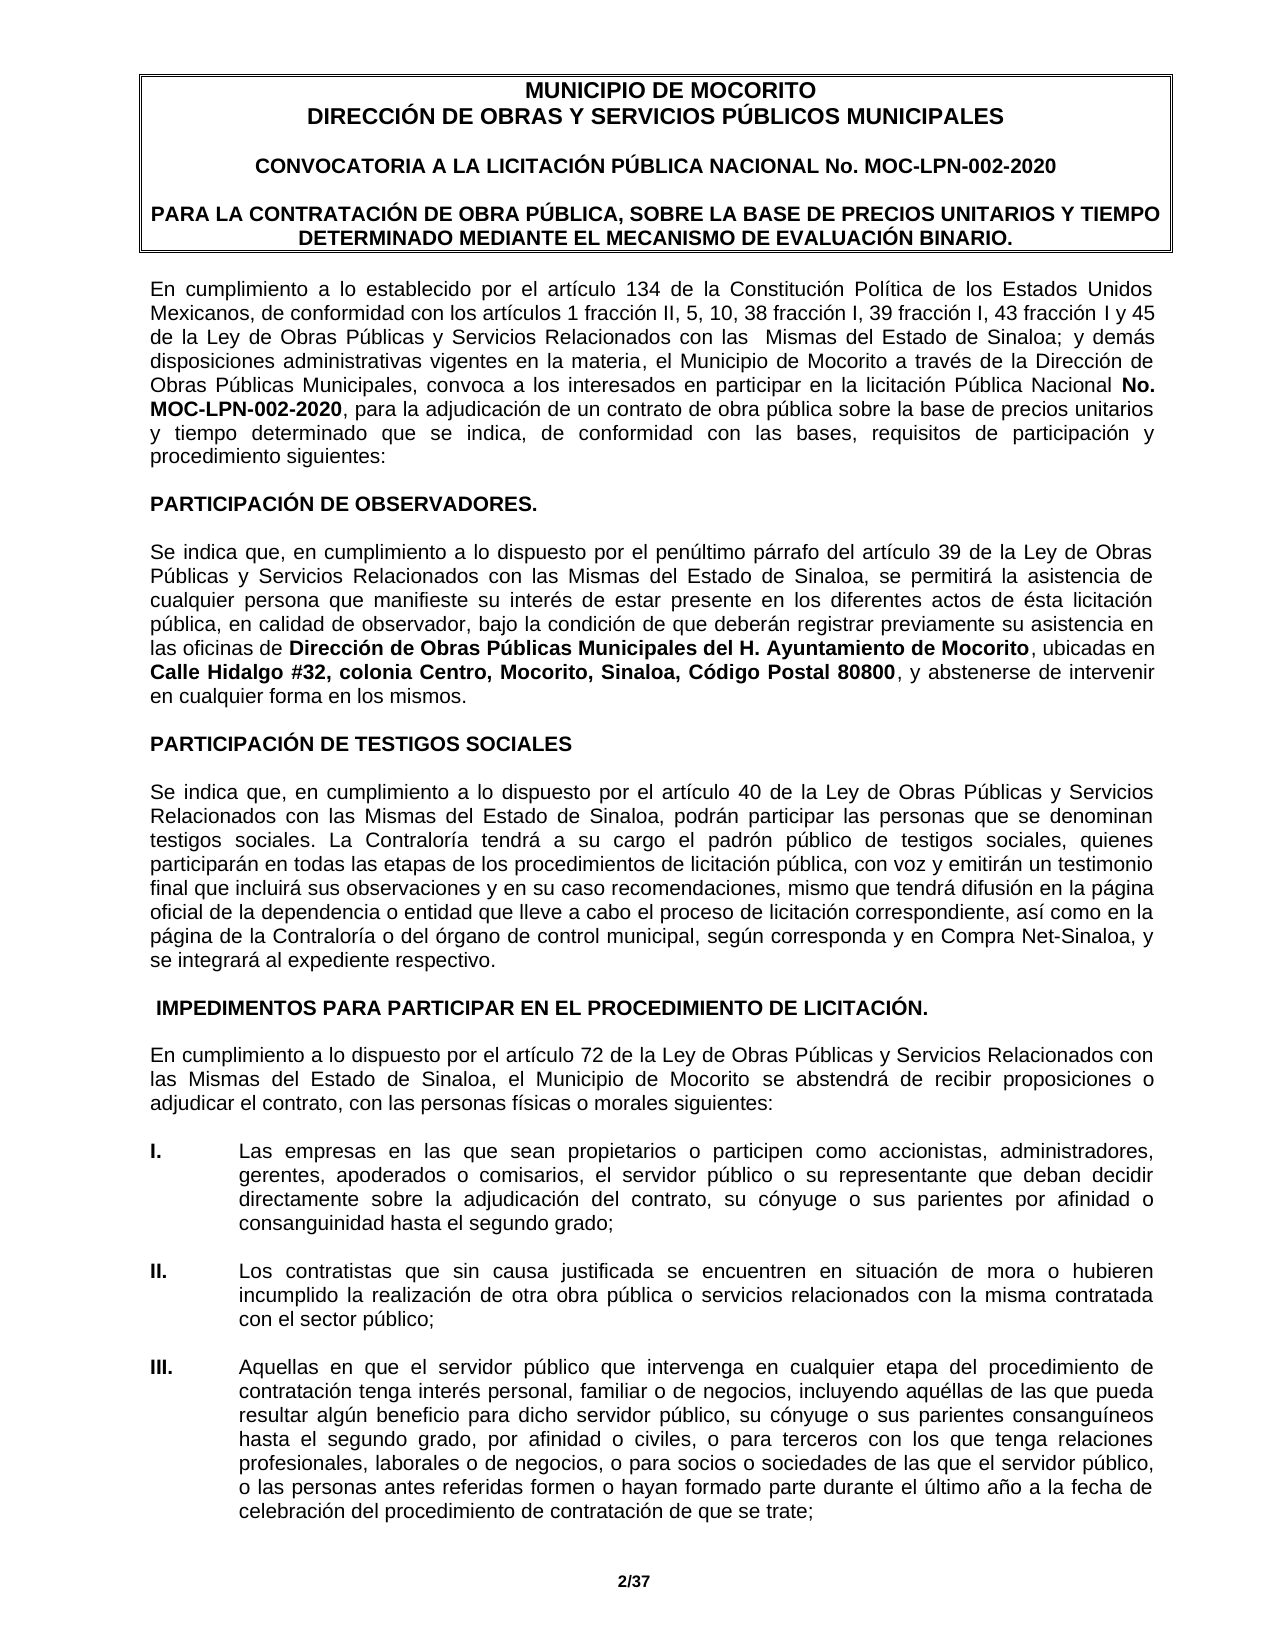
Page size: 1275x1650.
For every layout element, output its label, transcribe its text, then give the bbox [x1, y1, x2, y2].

text Se indica que, en cumplimiento a lo dispuesto por el artículo 40 de la Ley de Obras Públicas y Servicios Relacionados con las Mismas del Estado de Sinaloa, podrán participar las personas que se denominan testigos sociales. La Contraloría tendrá a su cargo el padrón público de testigos sociales, quienes participarán en todas las etapas de los procedimientos de licitación pública, con voz y emitirán un testimonio final que incluirá sus observaciones y en su caso recomendaciones, mismo que tendrá difusión en la página oficial de la dependencia o entidad que lleve a cabo el proceso de licitación correspondiente, así como en la página de la Contraloría o del órgano de control municipal, según corresponda y en Compra Net-Sinaloa, y se integrará al expediente respectivo. [150, 780, 1155, 971]
text En cumplimiento a lo dispuesto por el artículo 72 de la Ley de Obras Públicas y Servicios Relacionados con las Mismas del Estado de Sinaloa, el Municipio de Mocorito se abstendrá de recibir proposiciones o adjudicar el contrato, con las personas físicas o morales siguientes: [150, 1043, 1155, 1115]
text Se indica que, en cumplimiento a lo dispuesto por el penúltimo párrafo del artículo 39 de la Ley de Obras Públicas y Servicios Relacionados con las Mismas del Estado de Sinaloa, se permitirá la asistencia de cualquier persona que manifieste su interés de estar presente en los diferentes actos de ésta licitación pública, en calidad de observador, bajo la condición de que deberán registrar previamente su asistencia en las oficinas de Dirección de Obras Públicas Municipales del H. Ayuntamiento de Mocorito, ubicadas en Calle Hidalgo #32, colonia Centro, Mocorito, Sinaloa, Código Postal 80800, y abstenerse de intervenir en cualquier forma en los mismos. [150, 540, 1155, 708]
list Aquellas en que el servidor público que intervenga en cualquier etapa del procedimiento de contratación tenga interés personal, familiar o de negocios, incluyendo aquéllas de las que pueda resultar algún beneficio para dicho servidor público, su cónyuge o sus parientes consanguíneos hasta el segundo grado, por afinidad o civiles, o para terceros con los que tenga relaciones profesionales, laborales o de negocios, o para socios o sociedades de las que el servidor público, o las personas antes referidas formen o hayan formado parte durante el último año a la fecha de celebración del procedimiento de contratación de que se trate; [150, 1355, 1155, 1522]
text En cumplimiento a lo establecido por el artículo 134 de la Constitución Política de los Estados Unidos Mexicanos, de conformidad con los artículos 1 fracción II, 5, 10, 38 fracción I, 39 fracción I, 43 fracción I y 45 de la Ley de Obras Públicas y Servicios Relacionados con las Mismas del Estado de Sinaloa; y demás disposiciones administrativas vigentes en la materia, el Municipio de Mocorito a través de la Dirección de Obras Públicas Municipales, convoca a los interesados en participar en la licitación Pública Nacional No. MOC-LPN-002-2020, para la adjudicación de un contrato de obra pública sobre la base de precios unitarios y tiempo determinado que se indica, de conformidad con las bases, requisitos de participación y procedimiento siguientes: [150, 277, 1155, 468]
list Los contratistas que sin causa justificada se encuentren en situación de mora o hubieren incumplido la realización de otra obra pública o servicios relacionados con la misma contratada con el sector público; [150, 1259, 1155, 1331]
list Las empresas en las que sean propietarios o participen como accionistas, administradores, gerentes, apoderados o comisarios, el servidor público o su representante que deban decidir directamente sobre la adjudicación del contrato, su cónyuge o sus parientes por afinidad o consanguinidad hasta el segundo grado; [150, 1139, 1155, 1235]
text PARTICIPACIÓN DE OBSERVADORES. [150, 492, 1155, 516]
text PARTICIPACIÓN DE TESTIGOS SOCIALES [150, 732, 1155, 756]
text IMPEDIMENTOS PARA PARTICIPAR EN EL PROCEDIMIENTO DE LICITACIÓN. [150, 995, 1155, 1019]
